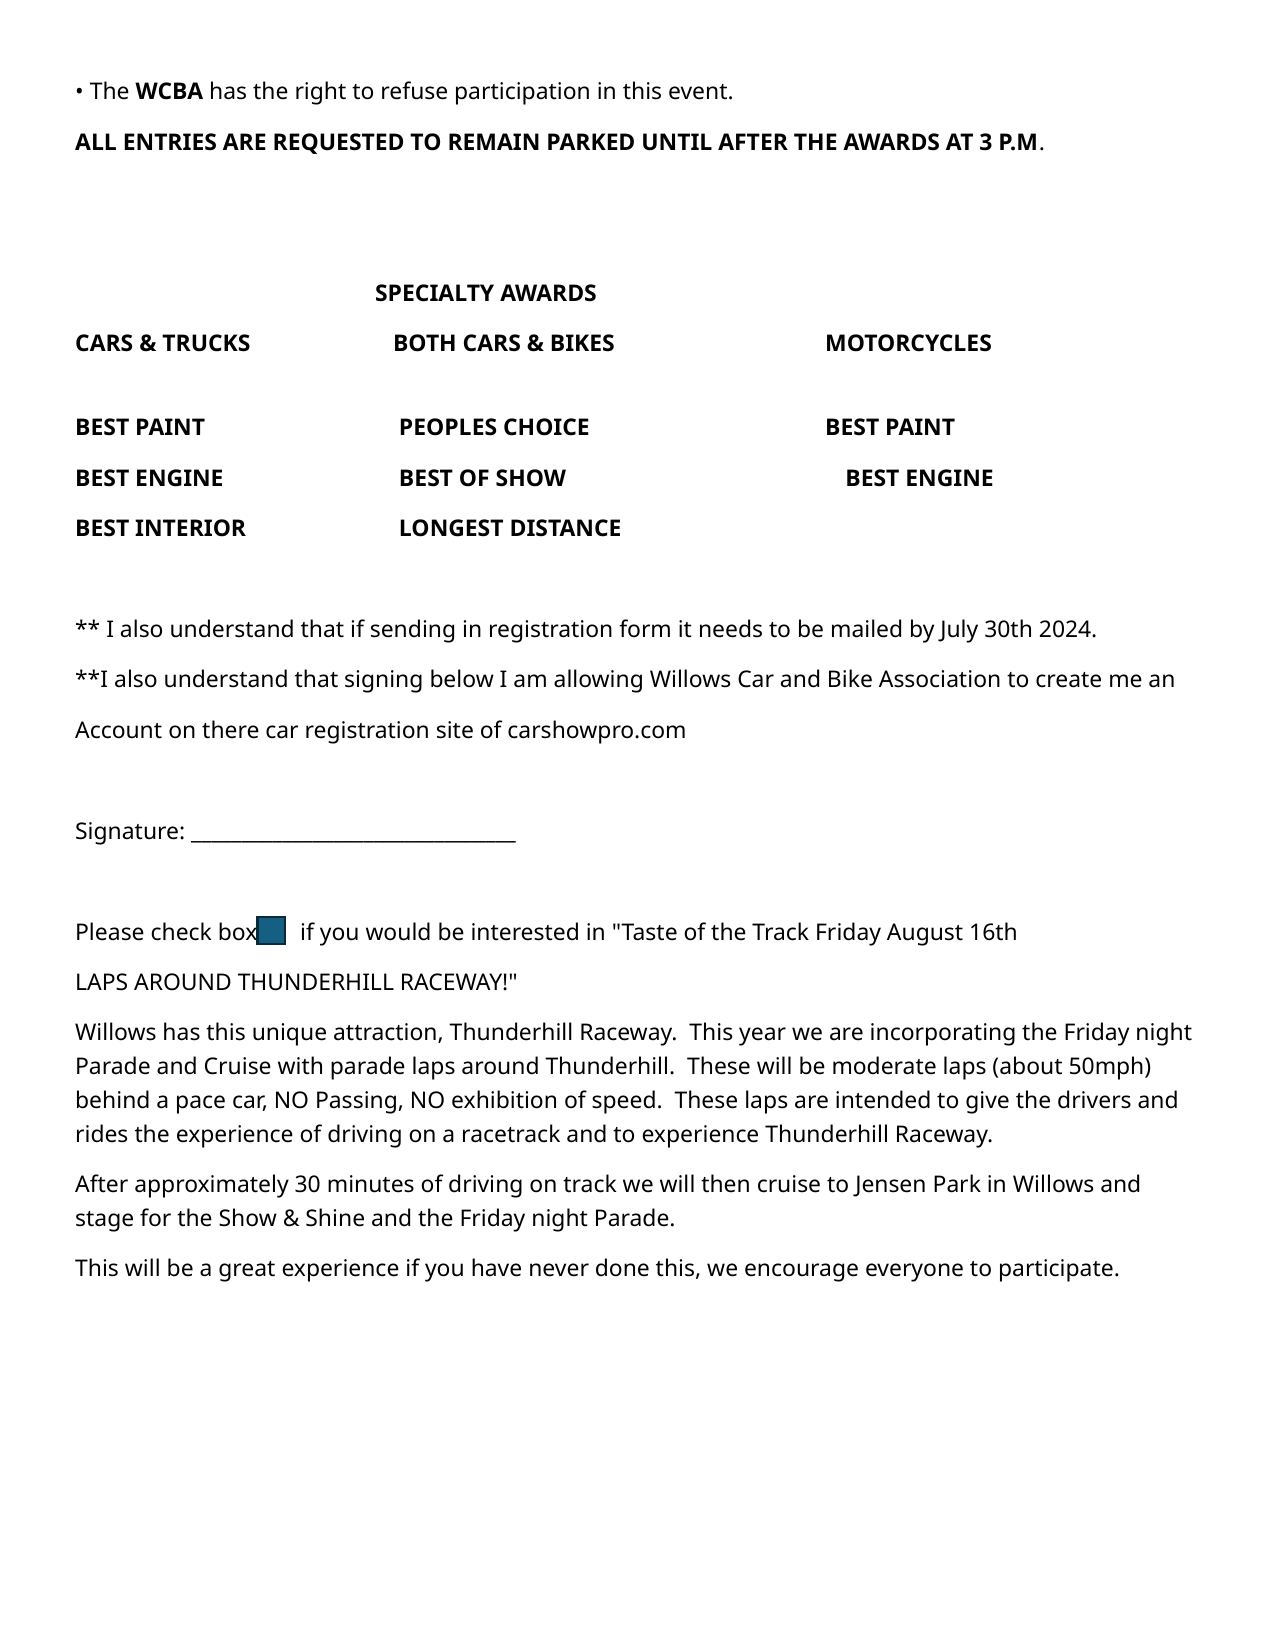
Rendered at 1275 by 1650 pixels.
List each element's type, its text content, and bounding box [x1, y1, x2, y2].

text BEST ENGINE BEST OF SHOW BEST ENGINE [75, 462, 1200, 493]
text This will be a great experience if you have never done this, we encourage everyone to participate. [75, 1252, 1200, 1283]
text Signature: ________________________________ [75, 814, 1200, 846]
text ALL ENTRIES ARE REQUESTED TO REMAIN PARKED UNTIL AFTER THE AWARDS AT 3 P.M. [75, 125, 1200, 157]
text ** I also understand that if sending in registration form it needs to be mailed by July 30th 2024. [75, 613, 1200, 644]
text • The WCBA has the right to refuse participation in this event. [75, 75, 1200, 106]
text LAPS AROUND THUNDERHILL RACEWAY!" [75, 966, 1200, 997]
text Account on there car registration site of carshowpro.com [75, 714, 1200, 745]
text Willows has this unique attraction, Thunderhill Raceway. This year we are incorporating the Friday night Parade and Cruise with parade laps around Thunderhill. These will be moderate laps (about 50mph) behind a pace car, NO Passing, NO exhibition of speed. These laps are intended to give the drivers and rides the experience of driving on a racetrack and to experience Thunderhill Raceway. [75, 1016, 1200, 1149]
text After approximately 30 minutes of driving on track we will then cruise to Jensen Park in Willows and stage for the Show & Shine and the Friday night Parade. [75, 1168, 1200, 1233]
text CARS & TRUCKS BOTH CARS & BIKES MOTORCYCLES [75, 327, 1200, 392]
text BEST PAINT PEOPLES CHOICE BEST PAINT [75, 411, 1200, 442]
text **I also understand that signing below I am allowing Willows Car and Bike Association to create me an [75, 663, 1200, 694]
text BEST INTERIOR LONGEST DISTANCE [75, 512, 1200, 543]
text SPECIALTY AWARDS [300, 277, 1200, 308]
text Please check box if you would be interested in "Taste of the Track Friday August 16th [75, 915, 1200, 947]
